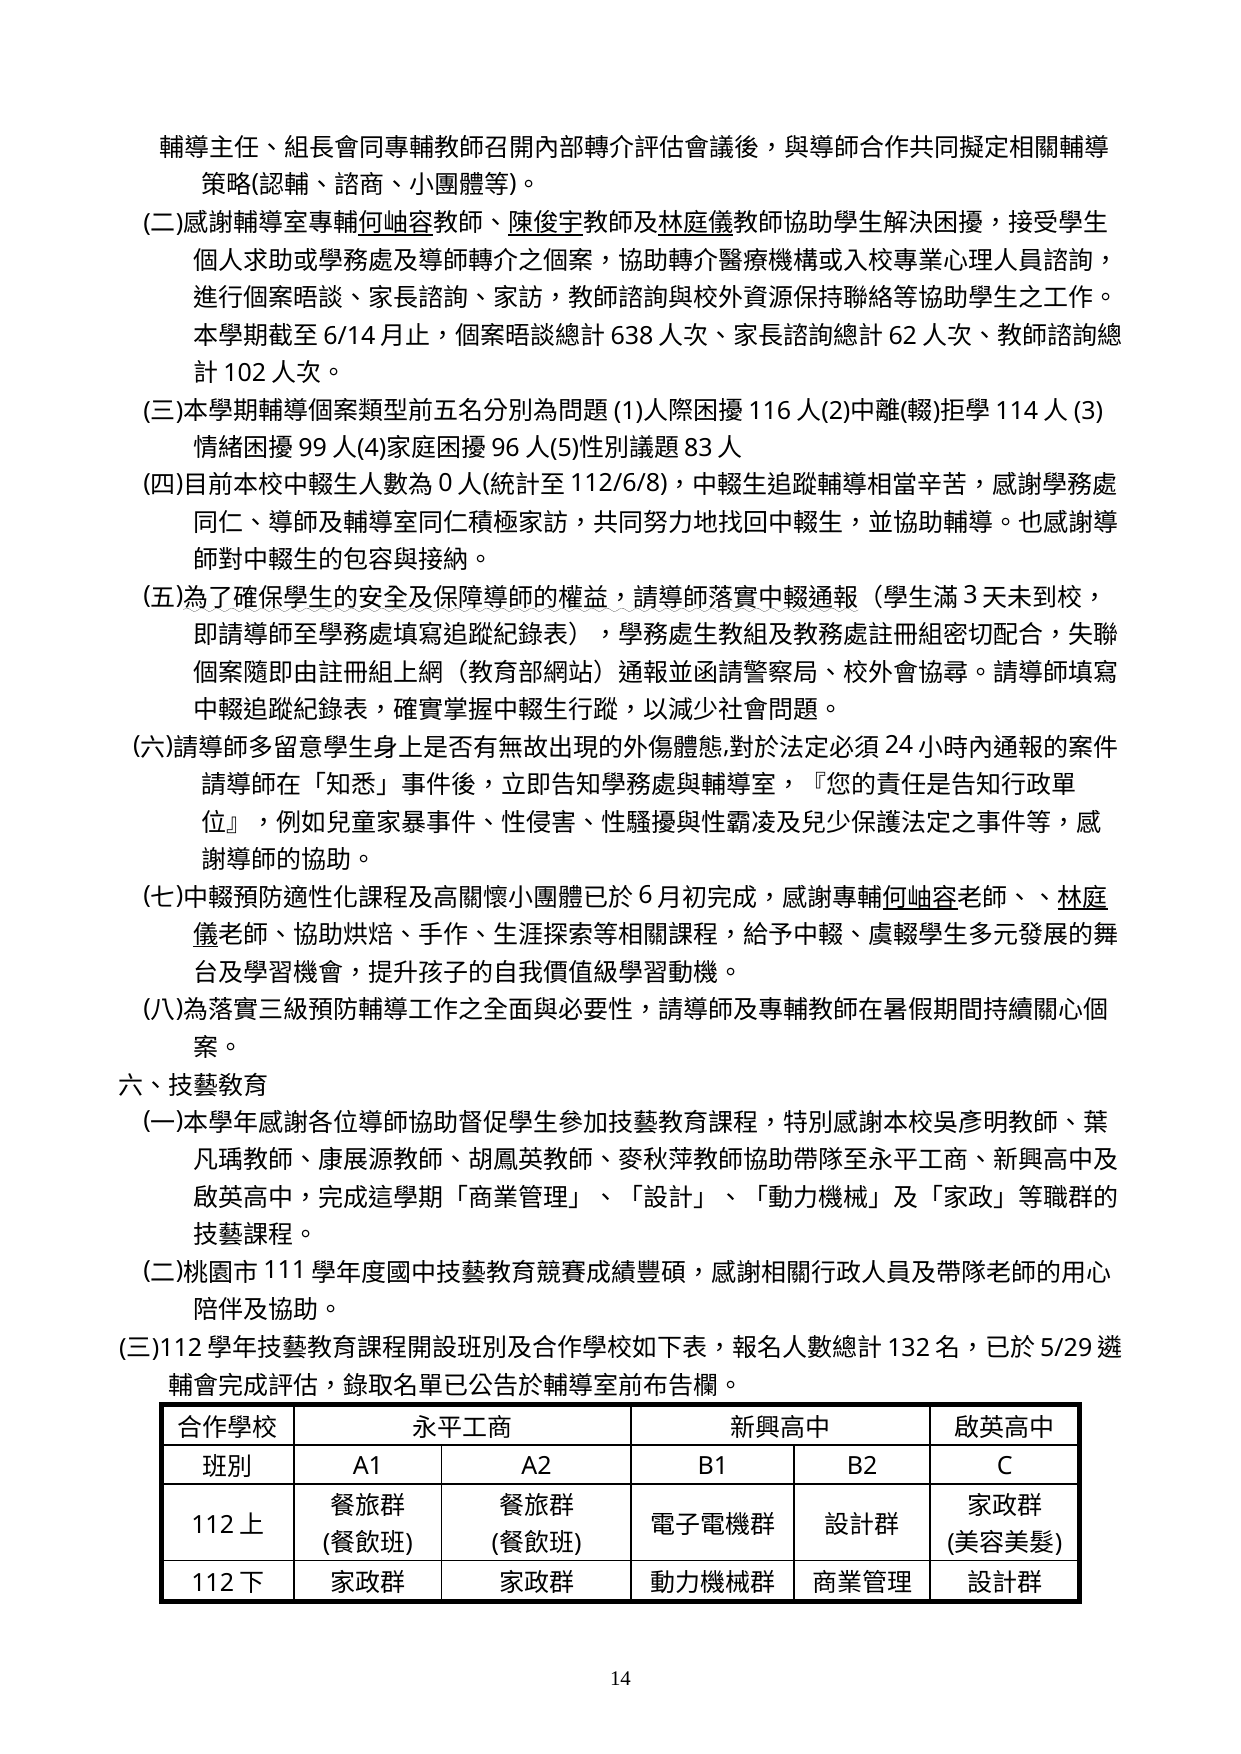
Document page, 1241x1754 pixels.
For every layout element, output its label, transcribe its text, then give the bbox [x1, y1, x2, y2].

table_header 新興高中 [632, 1407, 929, 1444]
table_cell 商業管理群 [795, 1561, 929, 1599]
table_cell 112下 [164, 1561, 293, 1599]
text (三)本學期輔導個案類型前五名分別為問題 (1)人際困擾116人(2)中離(輟)拒學114人 (3)情緒困擾99人(4)家庭困擾96人(5)性別議題83人 [143, 389, 1122, 464]
text (二)感謝輔導室專輔何岫容教師、陳俊宇教師及林庭儀教師協助學生解決困擾，接受學生個人求助或學務處及導師轉介之個案，協助轉介醫療機構或入校專業心理人員諮詢，進行個案晤談、家長諮詢、家訪，教師諮詢與校外資源保持聯絡等協助學生之工作。本學期截至6/14月止，個案晤談總計638人次、家長諮詢總計62人次、教師諮詢總計102人次。 [143, 202, 1122, 389]
table_cell 112上 [164, 1485, 293, 1560]
text 輔導主任、組長會同專輔教師召開內部轉介評估會議後，與導師合作共同擬定相關輔導策略(認輔、諮商、小團體等)。 [126, 127, 1122, 202]
table_cell 動力機械群 [632, 1561, 793, 1599]
table_header 永平工商 [295, 1407, 630, 1444]
table_header 啟英高中 [931, 1407, 1077, 1444]
text 六、技藝敎育 [118, 1064, 1122, 1102]
text (一)本學年感謝各位導師協助督促學生參加技藝教育課程，特別感謝本校吳彥明教師、葉凡瑀教師、康展源教師、胡鳳英教師、麥秋萍教師協助帶隊至永平工商、新興高中及啟英高中，完成這學期「商業管理」、「設計」、「動力機械」及「家政」等職群的技藝課程。 [143, 1102, 1122, 1252]
text (三)112學年技藝教育課程開設班別及合作學校如下表，報名人數總計132名，已於5/29遴輔會完成評估，錄取名單已公告於輔導室前布告欄。 [93, 1327, 1122, 1402]
table_cell 設計群 [795, 1485, 929, 1560]
table_cell 餐旅群 (餐飲班) [442, 1485, 630, 1560]
table_cell 家政群 (觀光班) [295, 1561, 441, 1599]
text (八)為落實三級預防輔導工作之全面與必要性，請導師及專輔教師在暑假期間持續關心個案。 [143, 989, 1122, 1064]
table_cell 設計群 [931, 1561, 1077, 1599]
table_cell 電子電機群 [632, 1485, 793, 1560]
text (六)請導師多留意學生身上是否有無故出現的外傷體態,對於法定必須24小時內通報的案件請導師在「知悉」事件後，立即告知學務處與輔導室，『您的責任是告知行政單位』，例如兒童家暴事件、性侵害、性騷擾與性霸凌及兒少保護法定之事件等，感謝導師的協助。 [126, 727, 1122, 877]
table_cell 家政群 (美容美髮) [931, 1485, 1077, 1560]
text (二)桃園市111學年度國中技藝教育競賽成績豐碩，感謝相關行政人員及帶隊老師的用心陪伴及協助。 [143, 1252, 1122, 1327]
table_cell A2 [442, 1446, 630, 1483]
table_cell A1 [295, 1446, 441, 1483]
table_cell 家政群 (幼保班) [442, 1561, 630, 1599]
table_cell C [931, 1446, 1077, 1483]
table_cell 餐旅群 (餐飲班) [295, 1485, 441, 1560]
table_cell B1 [632, 1446, 793, 1483]
text (七)中輟預防適性化課程及高關懷小團體已於6月初完成，感謝專輔何岫容老師、、林庭儀老師、協助烘焙、手作、生涯探索等相關課程，給予中輟、虞輟學生多元發展的舞台及學習機會，提升孩子的自我價值級學習動機。 [143, 877, 1122, 989]
text (五)為了確保學生的安全及保障導師的權益，請導師落實中輟通報（學生滿3天未到校，即請導師至學務處填寫追蹤紀錄表），學務處生教組及教務處註冊組密切配合，失聯個案隨即由註冊組上網（教育部網站）通報並函請警察局、校外會協尋。請導師填寫中輟追蹤紀錄表，確實掌握中輟生行蹤，以減少社會問題。 [143, 577, 1122, 727]
text (四)目前本校中輟生人數為0人(統計至112/6/8)，中輟生追蹤輔導相當辛苦，感謝學務處同仁、導師及輔導室同仁積極家訪，共同努力地找回中輟生，並協助輔導。也感謝導師對中輟生的包容與接納。 [143, 464, 1122, 577]
table_cell B2 [795, 1446, 929, 1483]
table_cell 班別 [164, 1446, 293, 1483]
table_header 合作學校 [164, 1407, 293, 1444]
